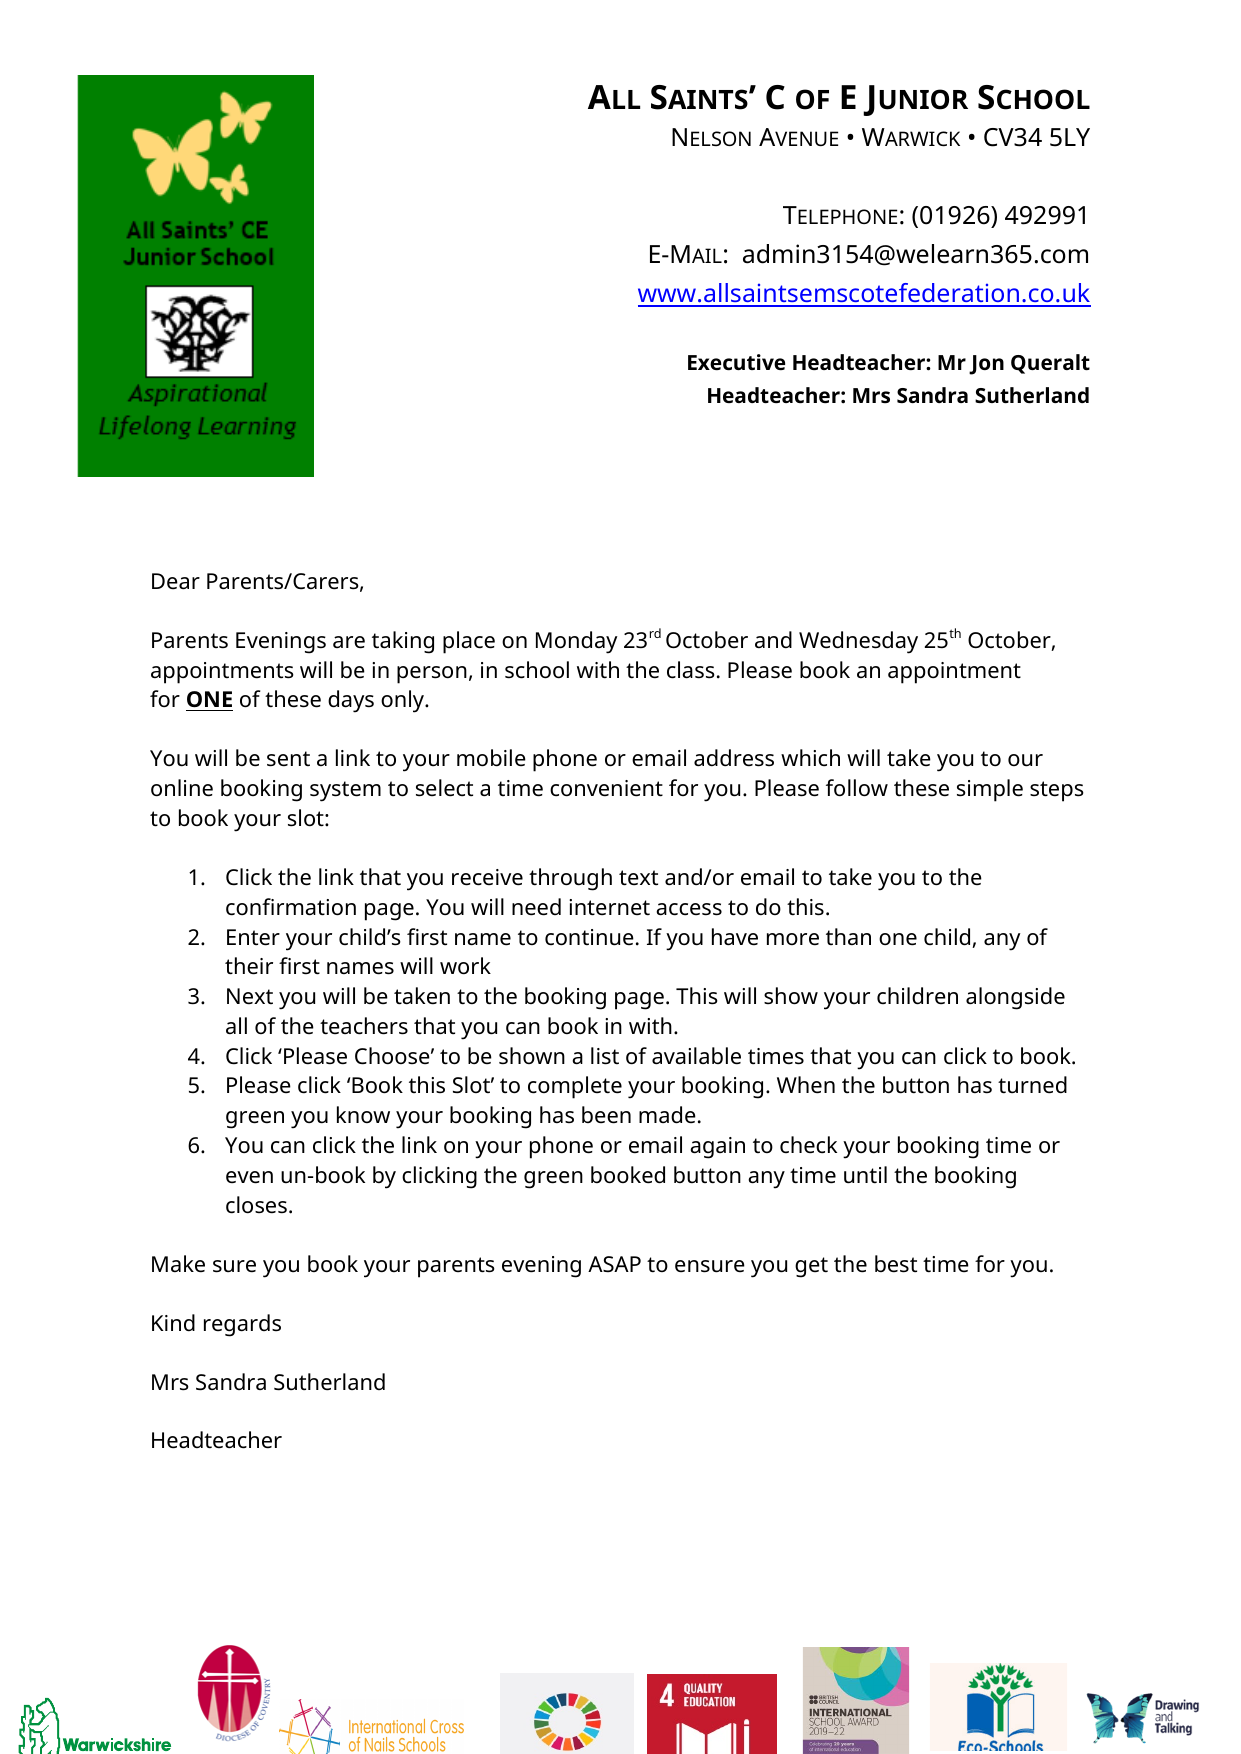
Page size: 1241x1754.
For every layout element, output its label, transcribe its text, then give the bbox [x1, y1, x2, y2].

picture [75, 75, 314, 477]
picture [647, 1674, 777, 1754]
picture [500, 1673, 634, 1754]
list Enter your child’s first name to continue. If you have more than one child, any of their first names will work [187, 921, 1090, 981]
picture [802, 1647, 910, 1754]
list Click the link that you receive through text and/or email to take you to the confirmation page. You will need internet access to do this. [187, 862, 1090, 921]
text Headteacher [150, 1425, 1090, 1455]
picture [189, 1634, 464, 1754]
list Please click ‘Book this Slot’ to complete your booking. When the button has turned green you know your booking has been made. [187, 1070, 1090, 1130]
text You will be sent a link to your mobile phone or email address which will take you to our online booking system to select a time convenient for you. Please follow these simple steps to book your slot: [150, 743, 1090, 833]
list Click ‘Please Choose’ to be shown a list of available times that you can click to book. [187, 1041, 1090, 1070]
text Dear Parents/Carers, [150, 566, 1090, 596]
list You can click the link on your phone or email again to check your booking time or even un-book by clicking the green booked button any time until the booking closes. [187, 1130, 1090, 1219]
text Kind regards [150, 1307, 1090, 1337]
picture [929, 1663, 1068, 1751]
picture [1077, 1684, 1201, 1748]
list Next you will be taken to the booking page. This will show your children alongside all of the teachers that you can book in with. [187, 981, 1090, 1041]
text Mrs Sandra Sutherland [150, 1366, 1090, 1396]
text Make sure you book your parents evening ASAP to ensure you get the best time for you. [150, 1248, 1090, 1278]
text Parents Evenings are taking place on Monday 23rd October and Wednesday 25th October, appointments will be in person, in school with the class. Please book an appointment for ONE of these days only. [150, 625, 1090, 714]
